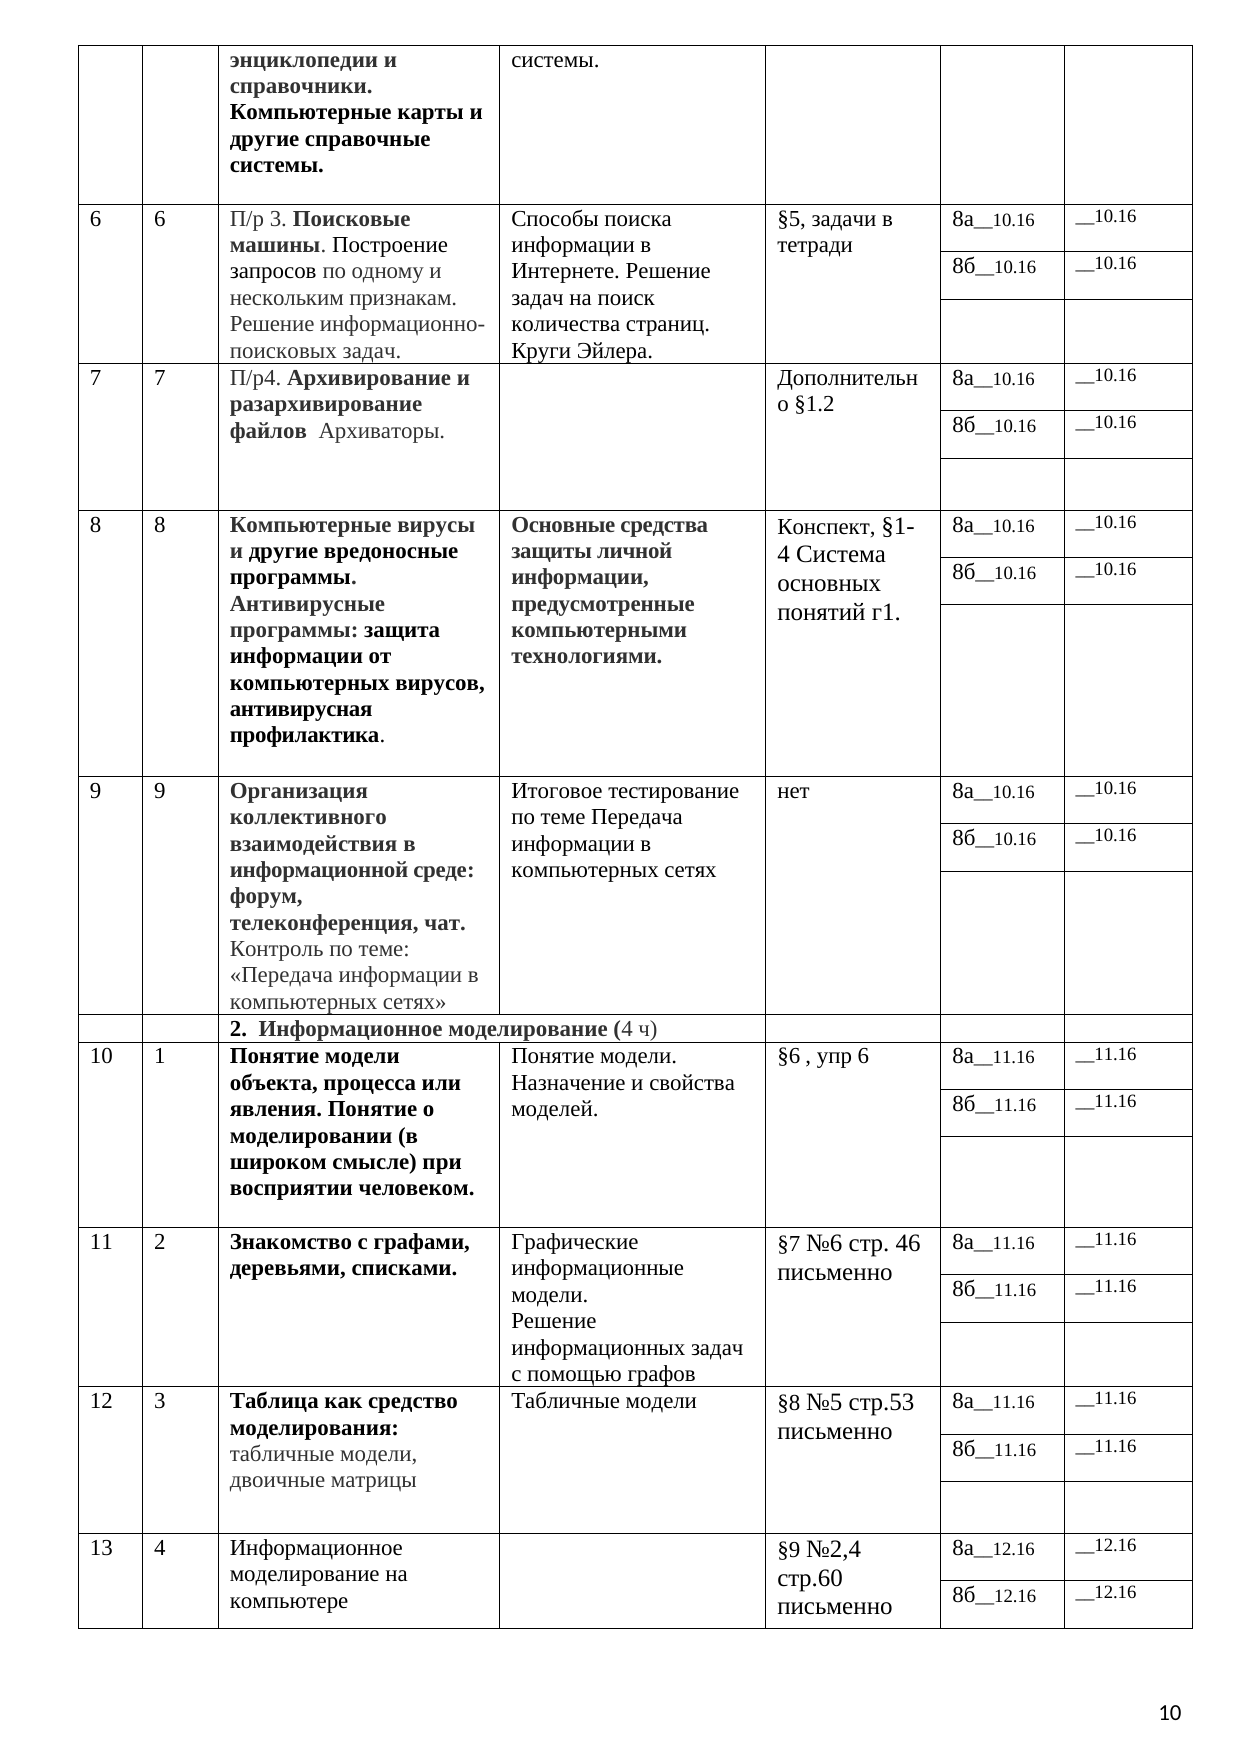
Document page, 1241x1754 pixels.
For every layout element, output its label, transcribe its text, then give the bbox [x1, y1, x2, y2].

table_cell §9 №2,4 стр.60 письменно [766, 1534, 940, 1627]
table_cell [941, 46, 1064, 204]
table_cell [1065, 1482, 1192, 1533]
table_cell [79, 1015, 142, 1042]
table_cell __10.16 [1065, 824, 1192, 871]
table_cell [941, 872, 1064, 1014]
table_cell __11.16 [1065, 1275, 1192, 1322]
table_cell 13 [79, 1534, 142, 1627]
table_cell Компьютерные вирусы и другие вредоносные программы. Антивирусные программы: защита информации от компьютерных вирусов, антивирусная профилактика. [219, 511, 499, 776]
table_cell [1065, 46, 1192, 204]
table_cell 8б__10.16 [941, 558, 1064, 604]
table_cell __10.16 [1065, 364, 1192, 410]
table_cell [941, 1323, 1064, 1386]
table_cell 11 [79, 1228, 142, 1386]
table_cell Организация коллективного взаимодействия в информационной среде: форум, телеконференция, чат. Контроль по теме: «Передача информации в компьютерных сетях» [219, 777, 499, 1014]
table_cell [1065, 605, 1192, 776]
table_cell __10.16 [1065, 411, 1192, 458]
table_cell Таблица как средство моделирования: табличные модели, двоичные матрицы [219, 1387, 499, 1533]
table_cell Понятие модели. Назначение и свойства моделей. [500, 1043, 765, 1227]
table_cell 8а__10.16 [941, 777, 1064, 823]
table_cell 6 [79, 205, 142, 363]
table_cell 7 [79, 364, 142, 510]
table_cell [941, 459, 1064, 510]
table_cell __10.16 [1065, 558, 1192, 604]
table_cell [941, 1015, 1064, 1042]
table_cell 8а__10.16 [941, 205, 1064, 251]
table_cell §6 , упр 6 [766, 1043, 940, 1227]
table_cell 8б__10.16 [941, 411, 1064, 458]
table_cell __11.16 [1065, 1387, 1192, 1433]
table_cell [941, 300, 1064, 363]
table_cell Табличные модели [500, 1387, 765, 1533]
table_cell П/р4. Архивирование и разархивирование файлов Архиваторы. [219, 364, 499, 510]
table_cell Знакомство с графами, деревьями, списками. [219, 1228, 499, 1386]
table_cell [1065, 459, 1192, 510]
table_cell 8б__11.16 [941, 1435, 1064, 1481]
table_cell 2 [143, 1228, 218, 1386]
table_cell Основные средства защиты личной информации, предусмотренные компьютерными технологиями. [500, 511, 765, 776]
table_cell §8 №5 стр.53 письменно [766, 1387, 940, 1533]
table_cell __10.16 [1065, 252, 1192, 298]
table_cell __11.16 [1065, 1228, 1192, 1274]
table_cell §5, задачи в тетради [766, 205, 940, 363]
table_cell 9 [79, 777, 142, 1014]
table_cell __12.16 [1065, 1534, 1192, 1580]
table_cell 4 [143, 1534, 218, 1627]
table_cell [766, 1015, 940, 1042]
table_cell __11.16 [1065, 1090, 1192, 1136]
table_cell 8б__11.16 [941, 1275, 1064, 1322]
table_cell 8б__11.16 [941, 1090, 1064, 1136]
table_cell 9 [143, 777, 218, 1014]
table_cell 8а__10.16 [941, 511, 1064, 557]
table_cell [941, 1482, 1064, 1533]
table_cell 8б__10.16 [941, 252, 1064, 298]
table_cell 1 [143, 1043, 218, 1227]
table_cell [500, 364, 765, 510]
table_cell [143, 1015, 218, 1042]
table_cell 8а__11.16 [941, 1043, 1064, 1089]
table_cell Способы поиска информации в Интернете. Решение задач на поиск количества страниц. Круги Эйлера. [500, 205, 765, 363]
table_cell 8а__10.16 [941, 364, 1064, 410]
table_cell 8б__12.16 [941, 1581, 1064, 1627]
table_cell §7 №6 стр. 46 письменно [766, 1228, 940, 1386]
table_cell __10.16 [1065, 777, 1192, 823]
table_cell [1065, 1323, 1192, 1386]
table_cell 12 [79, 1387, 142, 1533]
table_cell Конспект, §1- 4 Система основных понятий г1. [766, 511, 940, 776]
table_cell [1065, 1015, 1192, 1042]
table_cell 8б__10.16 [941, 824, 1064, 871]
table_cell [941, 1137, 1064, 1227]
table_cell 8а__12.16 [941, 1534, 1064, 1580]
table_cell 10 [79, 1043, 142, 1227]
table_cell 8а__11.16 [941, 1387, 1064, 1433]
table_cell [941, 605, 1064, 776]
table_cell Дополнительно §1.2 [766, 364, 940, 510]
table_cell 2. Информационное моделирование (4 ч) [219, 1015, 765, 1042]
table_cell __10.16 [1065, 205, 1192, 251]
table_cell 8 [143, 511, 218, 776]
table_cell 6 [143, 205, 218, 363]
table_cell __12.16 [1065, 1581, 1192, 1627]
table_cell __11.16 [1065, 1435, 1192, 1481]
table_cell __10.16 [1065, 511, 1192, 557]
table_cell 8а__11.16 [941, 1228, 1064, 1274]
table_cell 3 [143, 1387, 218, 1533]
table_cell [500, 1534, 765, 1627]
table_cell П/р 3. Поисковые машины. Построение запросов по одному и нескольким признакам. Решение информационно-поисковых задач. [219, 205, 499, 363]
table_cell __11.16 [1065, 1043, 1192, 1089]
table_cell Понятие модели объекта, процесса или явления. Понятие о моделировании (в широком смысле) при восприятии человеком. [219, 1043, 499, 1227]
table_cell Графические информационные модели. Решение информационных задач с помощью графов [500, 1228, 765, 1386]
table_cell 7 [143, 364, 218, 510]
table_cell Итоговое тестирование по теме Передача информации в компьютерных сетях [500, 777, 765, 1014]
table_cell 8 [79, 511, 142, 776]
table_cell Информационное моделирование на компьютере П/р 5 (ознак)Проведение компьютерных экспериментов с математической и имитационной моделью. Контроль по теме: «Информационное моделирование» [219, 1534, 499, 1627]
table_cell [1065, 872, 1192, 1014]
table_cell нет [766, 777, 940, 1014]
table_cell [1065, 1137, 1192, 1227]
table_cell [1065, 300, 1192, 363]
